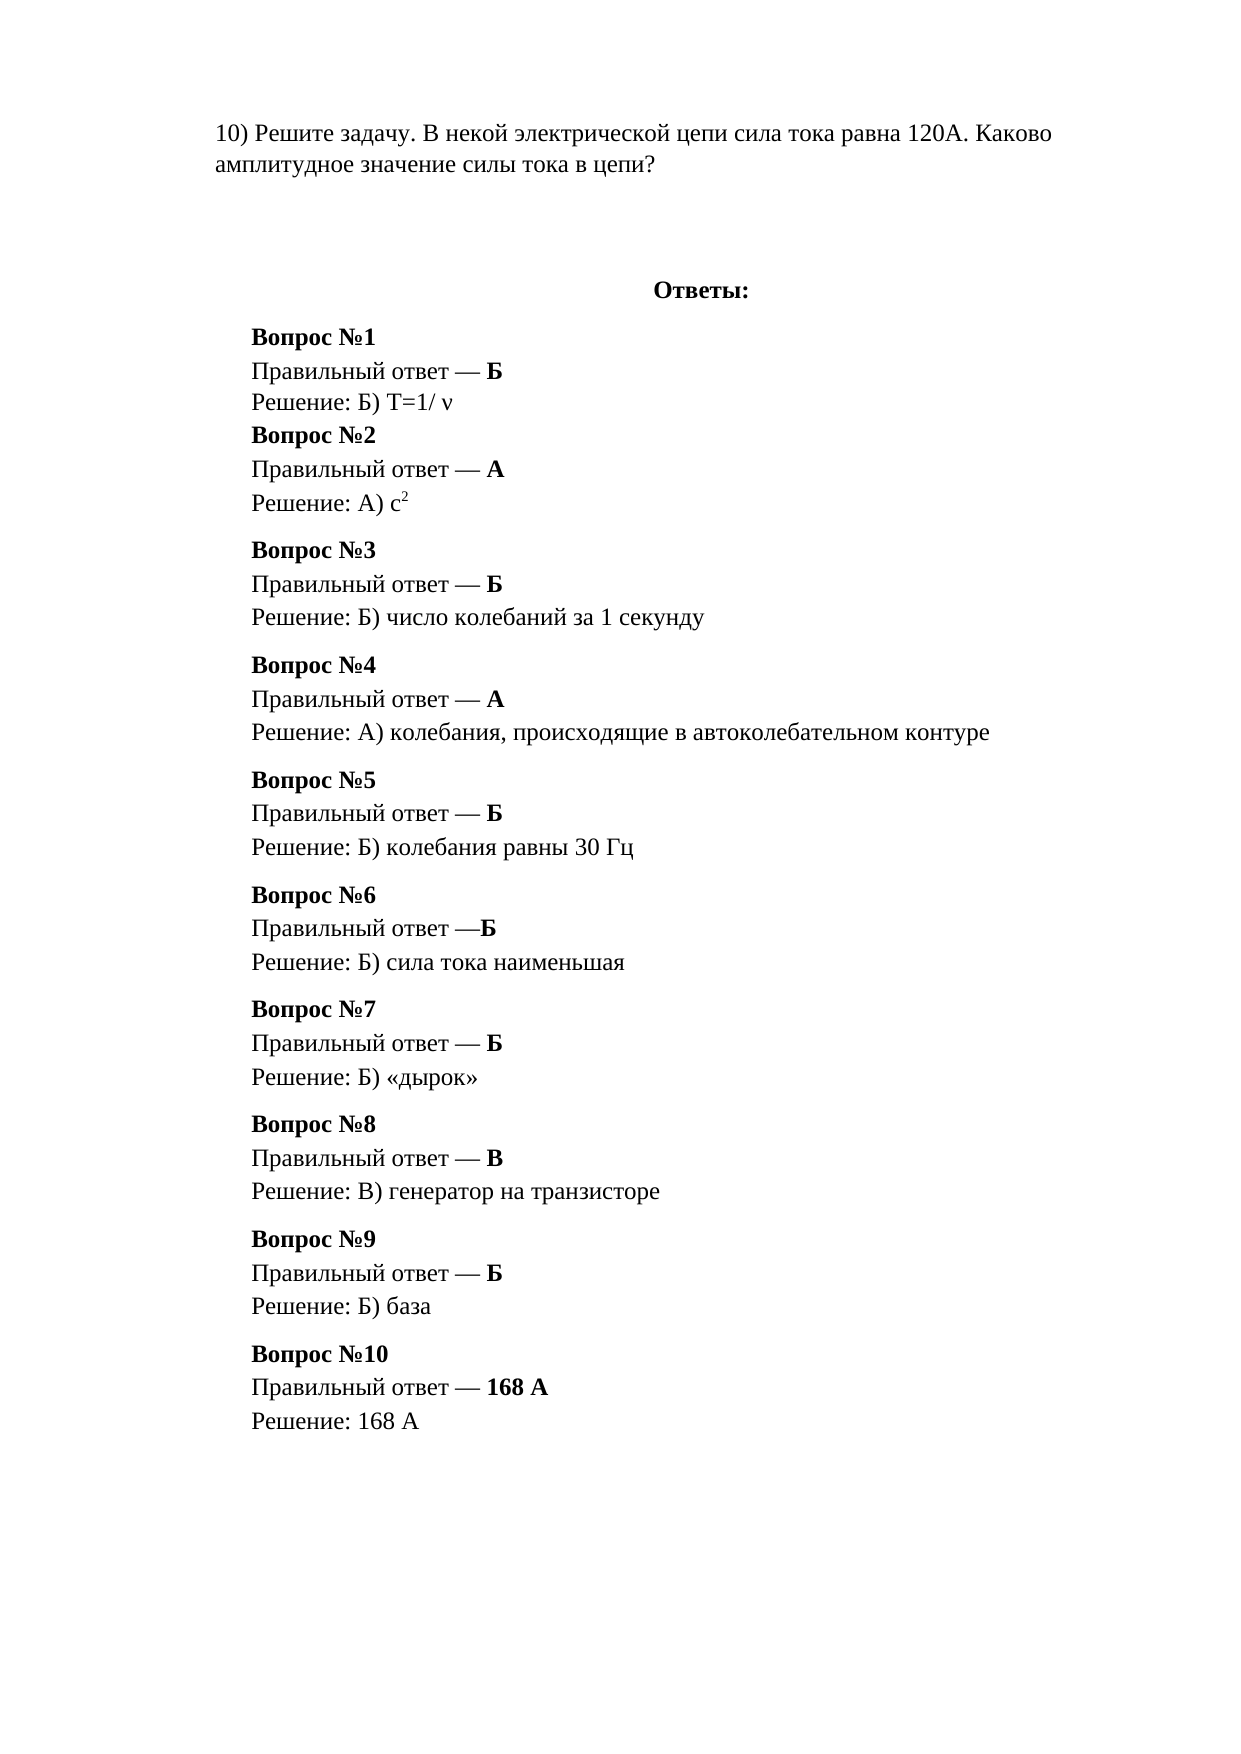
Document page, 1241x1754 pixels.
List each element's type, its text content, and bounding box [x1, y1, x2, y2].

text Решение: Б) «дырок» [251, 1062, 1152, 1090]
text Решение: Б) Τ=1/ ν [251, 387, 1152, 416]
text Правильный ответ — 168 А [251, 1372, 1152, 1401]
text Вопрос №6 [251, 880, 1152, 908]
text Вопрос №4 [251, 650, 1152, 679]
text Правильный ответ —Б [251, 913, 1152, 942]
text Вопрос №7 [251, 994, 1152, 1023]
text Решение: Б) число колебаний за 1 секунду [251, 602, 1152, 631]
text Вопрос №9 [251, 1224, 1152, 1253]
text Правильный ответ — В [251, 1143, 1152, 1172]
text Правильный ответ — Б [251, 356, 1152, 385]
text Решение: В) генератор на транзисторе [251, 1176, 1152, 1205]
text Решение: А) с2 [251, 488, 1152, 516]
text Решение: Б) база [251, 1291, 1152, 1320]
text Решение: Б) колебания равны 30 Гц [251, 832, 1152, 861]
text Решение: 168 А [251, 1406, 1152, 1435]
text Правильный ответ — А [251, 454, 1152, 483]
text Решение: Б) сила тока наименьшая [251, 947, 1152, 976]
text Правильный ответ — Б [251, 798, 1152, 827]
text Вопрос №5 [251, 765, 1152, 794]
text Решение: А) колебания, происходящие в автоколебательном контуре [251, 717, 1152, 746]
text Ответы: [251, 275, 1152, 303]
text Правильный ответ — А [251, 684, 1152, 712]
text 10) Решите задачу. В некой электрической цепи сила тока равна 120А. Каково амплитудное значение силы тока в цепи? [215, 118, 1152, 208]
text Вопрос №2 [251, 421, 1152, 449]
text Вопрос №10 [251, 1339, 1152, 1368]
text Вопрос №3 [251, 535, 1152, 564]
text Правильный ответ — Б [251, 569, 1152, 598]
text Вопрос №8 [251, 1109, 1152, 1138]
text Вопрос №1 [251, 322, 1152, 351]
text Правильный ответ — Б [251, 1028, 1152, 1057]
text Правильный ответ — Б [251, 1258, 1152, 1286]
